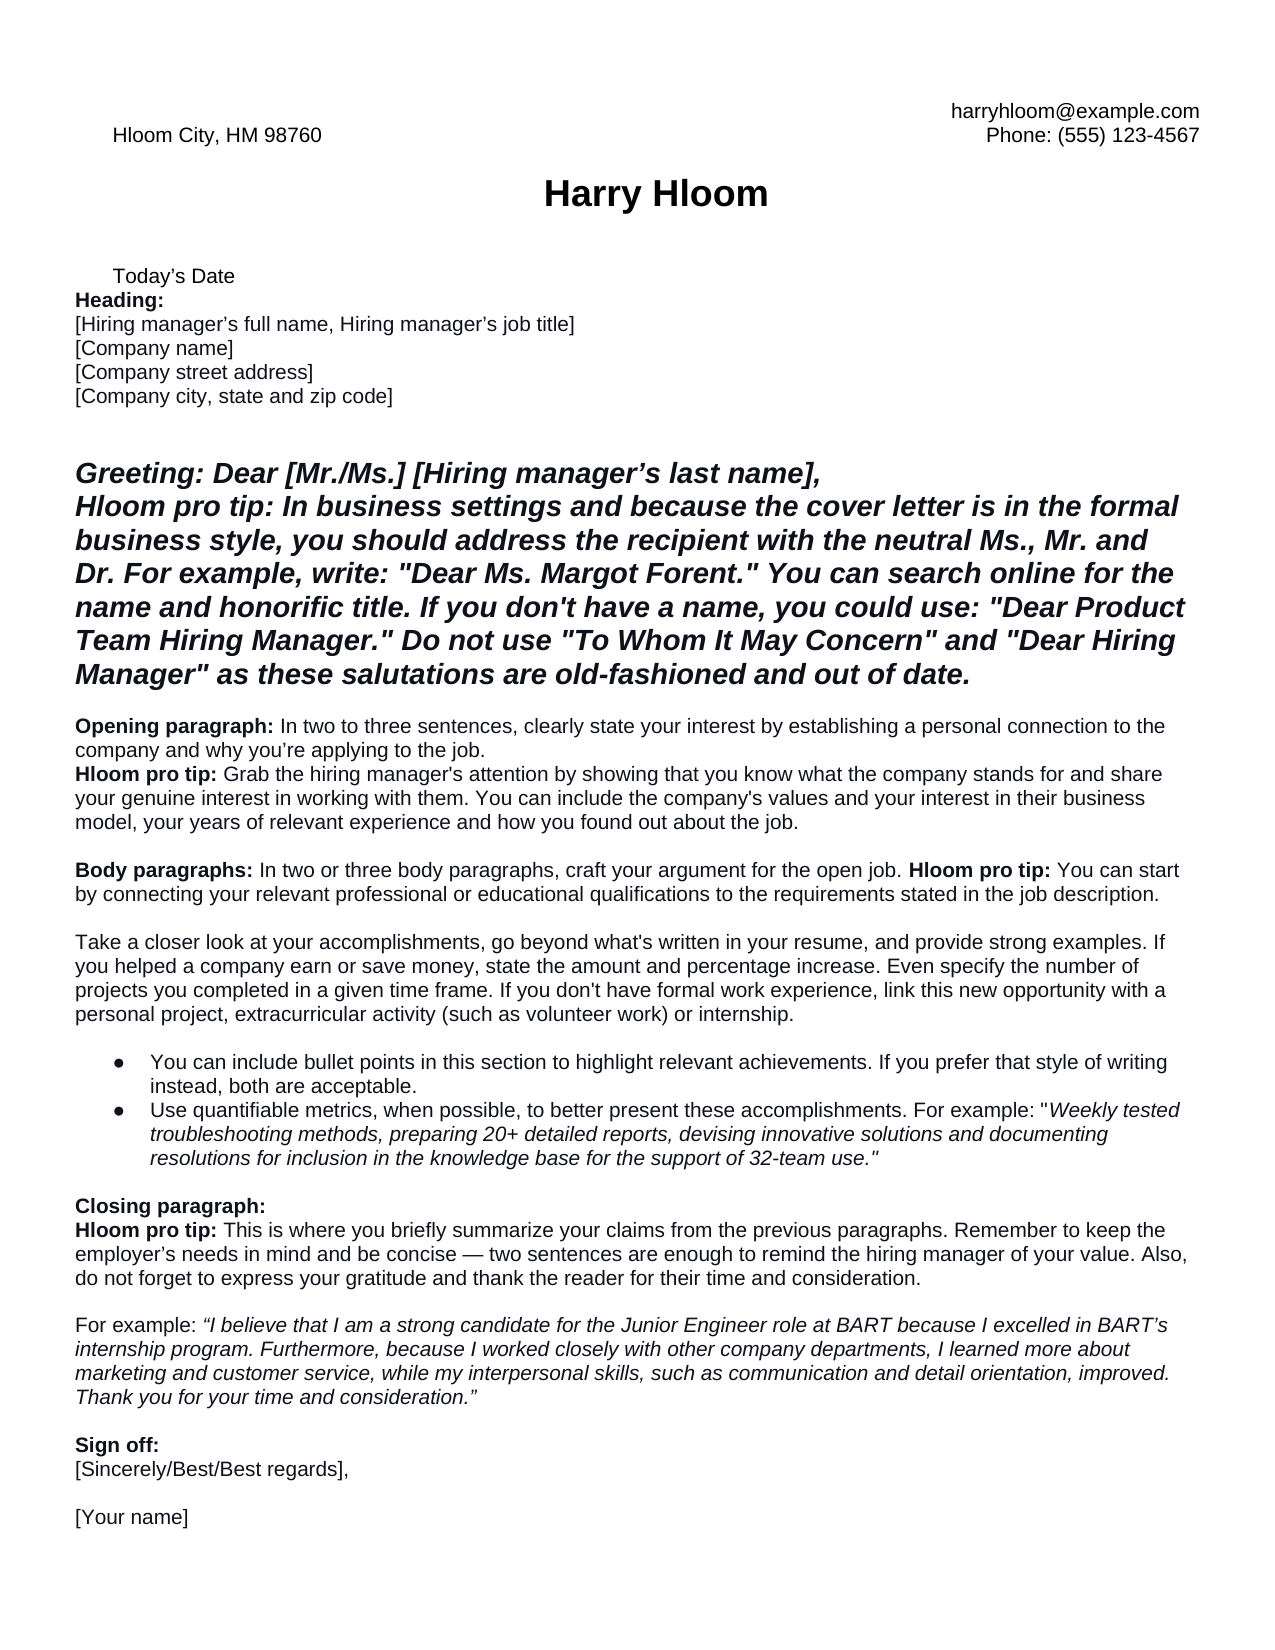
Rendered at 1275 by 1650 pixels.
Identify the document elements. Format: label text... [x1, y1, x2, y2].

text Hloom City, HM 98760 Phone: (555) 123-4567 [112, 123, 1200, 147]
text Hloom pro tip: Grab the hiring manager's attention by showing that you know what the company stands for and share your genuine interest in working with them. You can include the company's values and your interest in their business model, your years of relevant experience and how you found out about the job. [75, 762, 1200, 834]
text [Company street address] [75, 360, 1200, 384]
text For example: “I believe that I am a strong candidate for the Junior Engineer role at BART because I excelled in BART’s internship program. Furthermore, because I worked closely with other company departments, I learned more about marketing and customer service, while my interpersonal skills, such as communication and detail orientation, improved. Thank you for your time and consideration.” [75, 1313, 1200, 1409]
text [Your name] [75, 1505, 1200, 1529]
text [Hiring manager’s full name, Hiring manager’s job title] [75, 312, 1200, 336]
subtitle Hloom pro tip: In business settings and because the cover letter is in the formal business style, you should address the recipient with the neutral Ms., Mr. and Dr. For example, write: "Dear Ms. Margot Forent." You can search online for the name and honorific title. If you don't have a name, you could use: "Dear Product Team Hiring Manager." Do not use "To Whom It May Concern" and "Dear Hiring Manager" as these salutations are old-fashioned and out of date. [75, 489, 1200, 690]
text Opening paragraph: In two to three sentences, clearly state your interest by establishing a personal connection to the company and why you’re applying to the job. [75, 714, 1200, 762]
text [Company name] [75, 336, 1200, 360]
text Closing paragraph: [75, 1193, 1200, 1217]
text Heading: [75, 288, 1200, 312]
text [Company city, state and zip code] [75, 384, 1200, 408]
text Body paragraphs: In two or three body paragraphs, craft your argument for the open job. Hloom pro tip: You can start by connecting your relevant professional or educational qualifications to the requirements stated in the job description. [75, 858, 1200, 906]
text Today’s Date [112, 264, 1200, 288]
text Hloom pro tip: This is where you briefly summarize your claims from the previous paragraphs. Remember to keep the employer’s needs in mind and be concise — two sentences are enough to remind the hiring manager of your value. Also, do not forget to express your gratitude and thank the reader for their time and consideration. [75, 1217, 1200, 1289]
text Harry Hloom [112, 171, 1200, 216]
list Use quantifiable metrics, when possible, to better present these accomplishments. For example: "Weekly tested troubleshooting methods, preparing 20+ detailed reports, devising innovative solutions and documenting resolutions for inclusion in the knowledge base for the support of 32-team use." [112, 1098, 1200, 1169]
text [Sincerely/Best/Best regards], [75, 1457, 1200, 1481]
subtitle Greeting: Dear [Mr./Ms.] [Hiring manager’s last name], [75, 456, 1200, 489]
text Take a closer look at your accomplishments, go beyond what's written in your resume, and provide strong examples. If you helped a company earn or save money, state the amount and percentage increase. Even specify the number of projects you completed in a given time frame. If you don't have formal work experience, link this new opportunity with a personal project, extracurricular activity (such as volunteer work) or internship. [75, 930, 1200, 1026]
list You can include bullet points in this section to highlight relevant achievements. If you prefer that style of writing instead, both are acceptable. [112, 1050, 1200, 1098]
text harryhloom@example.com [112, 75, 1200, 123]
text Sign off: [75, 1433, 1200, 1457]
